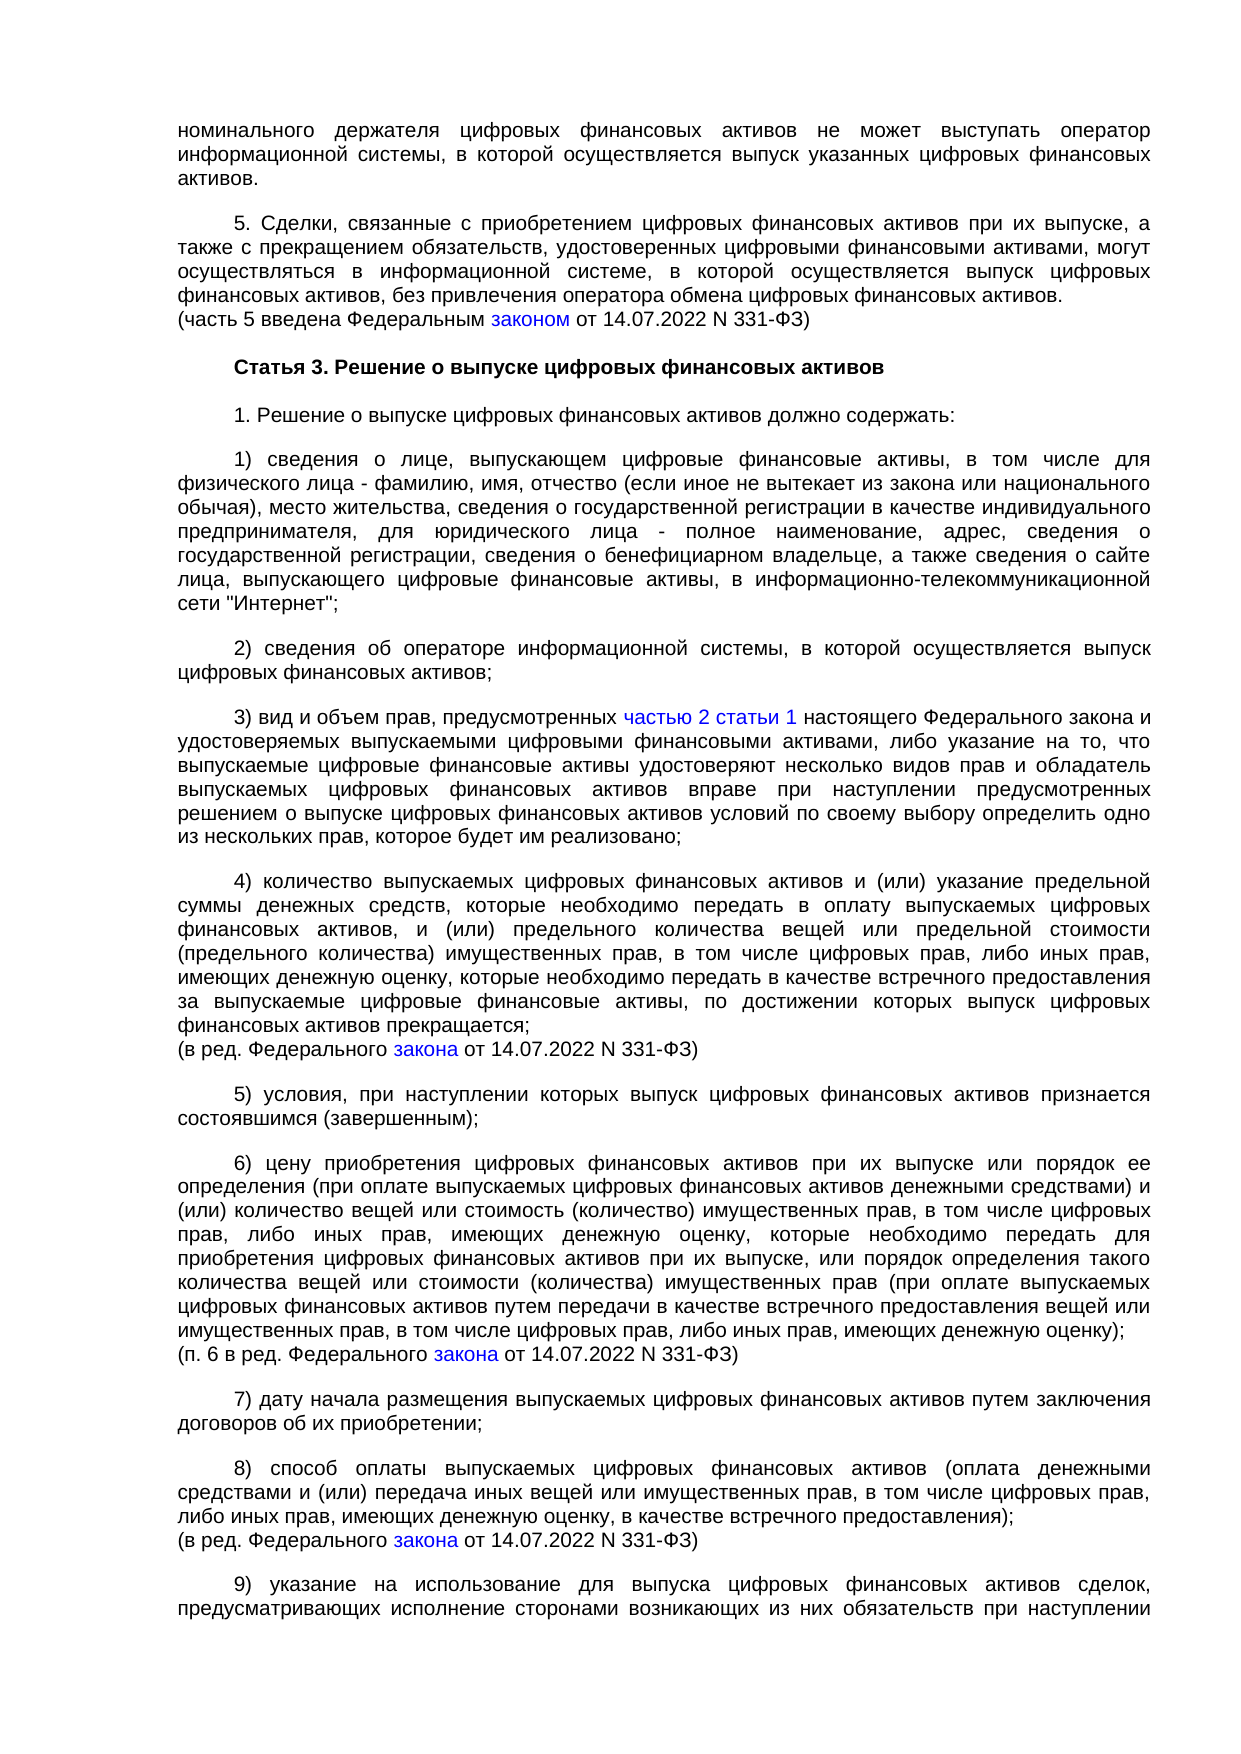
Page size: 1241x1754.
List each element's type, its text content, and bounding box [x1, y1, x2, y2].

text (п. 6 в ред. Федерального закона от 14.07.2022 N 331-ФЗ) [177, 1342, 1152, 1366]
text (в ред. Федерального закона от 14.07.2022 N 331-ФЗ) [177, 1527, 1152, 1551]
title Статья 3. Решение о выпуске цифровых финансовых активов [177, 354, 1152, 378]
text (в ред. Федерального закона от 14.07.2022 N 331-ФЗ) [177, 1037, 1152, 1061]
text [177, 1572, 1152, 1620]
text 8) способ оплаты выпускаемых цифровых финансовых активов (оплата денежными средствами и (или) передача иных вещей или имущественных прав, в том числе цифровых прав, либо иных прав, имеющих денежную оценку, в качестве встречного предоставления); [177, 1456, 1152, 1527]
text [177, 118, 1152, 190]
text 5) условия, при наступлении которых выпуск цифровых финансовых активов признается состоявшимся (завершенным); [177, 1082, 1152, 1129]
text 5. Сделки, связанные с приобретением цифровых финансовых активов при их выпуске, а также с прекращением обязательств, удостоверенных цифровыми финансовыми активами, могут осуществляться в информационной системе, в которой осуществляется выпуск цифровых финансовых активов, без привлечения оператора обмена цифровых финансовых активов. [177, 211, 1152, 307]
text 1. Решение о выпуске цифровых финансовых активов должно содержать: [177, 402, 1152, 426]
text 3) вид и объем прав, предусмотренных частью 2 статьи 1 настоящего Федерального закона и удостоверяемых выпускаемыми цифровыми финансовыми активами, либо указание на то, что выпускаемые цифровые финансовые активы удостоверяют несколько видов прав и обладатель выпускаемых цифровых финансовых активов вправе при наступлении предусмотренных решением о выпуске цифровых финансовых активов условий по своему выбору определить одно из нескольких прав, которое будет им реализовано; [177, 704, 1152, 848]
text (часть 5 введена Федеральным законом от 14.07.2022 N 331-ФЗ) [177, 307, 1152, 331]
text 2) сведения об операторе информационной системы, в которой осуществляется выпуск цифровых финансовых активов; [177, 636, 1152, 684]
text 1) сведения о лице, выпускающем цифровые финансовые активы, в том числе для физического лица - фамилию, имя, отчество (если иное не вытекает из закона или национального обычая), место жительства, сведения о государственной регистрации в качестве индивидуального предпринимателя, для юридического лица - полное наименование, адрес, сведения о государственной регистрации, сведения о бенефициарном владельце, а также сведения о сайте лица, выпускающего цифровые финансовые активы, в информационно-телекоммуникационной сети "Интернет"; [177, 447, 1152, 615]
text 7) дату начала размещения выпускаемых цифровых финансовых активов путем заключения договоров об их приобретении; [177, 1387, 1152, 1435]
text 4) количество выпускаемых цифровых финансовых активов и (или) указание предельной суммы денежных средств, которые необходимо передать в оплату выпускаемых цифровых финансовых активов, и (или) предельного количества вещей или предельной стоимости (предельного количества) имущественных прав, в том числе цифровых прав, либо иных прав, имеющих денежную оценку, которые необходимо передать в качестве встречного предоставления за выпускаемые цифровые финансовые активы, по достижении которых выпуск цифровых финансовых активов прекращается; [177, 869, 1152, 1037]
text 6) цену приобретения цифровых финансовых активов при их выпуске или порядок ее определения (при оплате выпускаемых цифровых финансовых активов денежными средствами) и (или) количество вещей или стоимость (количество) имущественных прав, в том числе цифровых прав, либо иных прав, имеющих денежную оценку, которые необходимо передать для приобретения цифровых финансовых активов при их выпуске, или порядок определения такого количества вещей или стоимости (количества) имущественных прав (при оплате выпускаемых цифровых финансовых активов путем передачи в качестве встречного предоставления вещей или имущественных прав, в том числе цифровых прав, либо иных прав, имеющих денежную оценку); [177, 1150, 1152, 1342]
